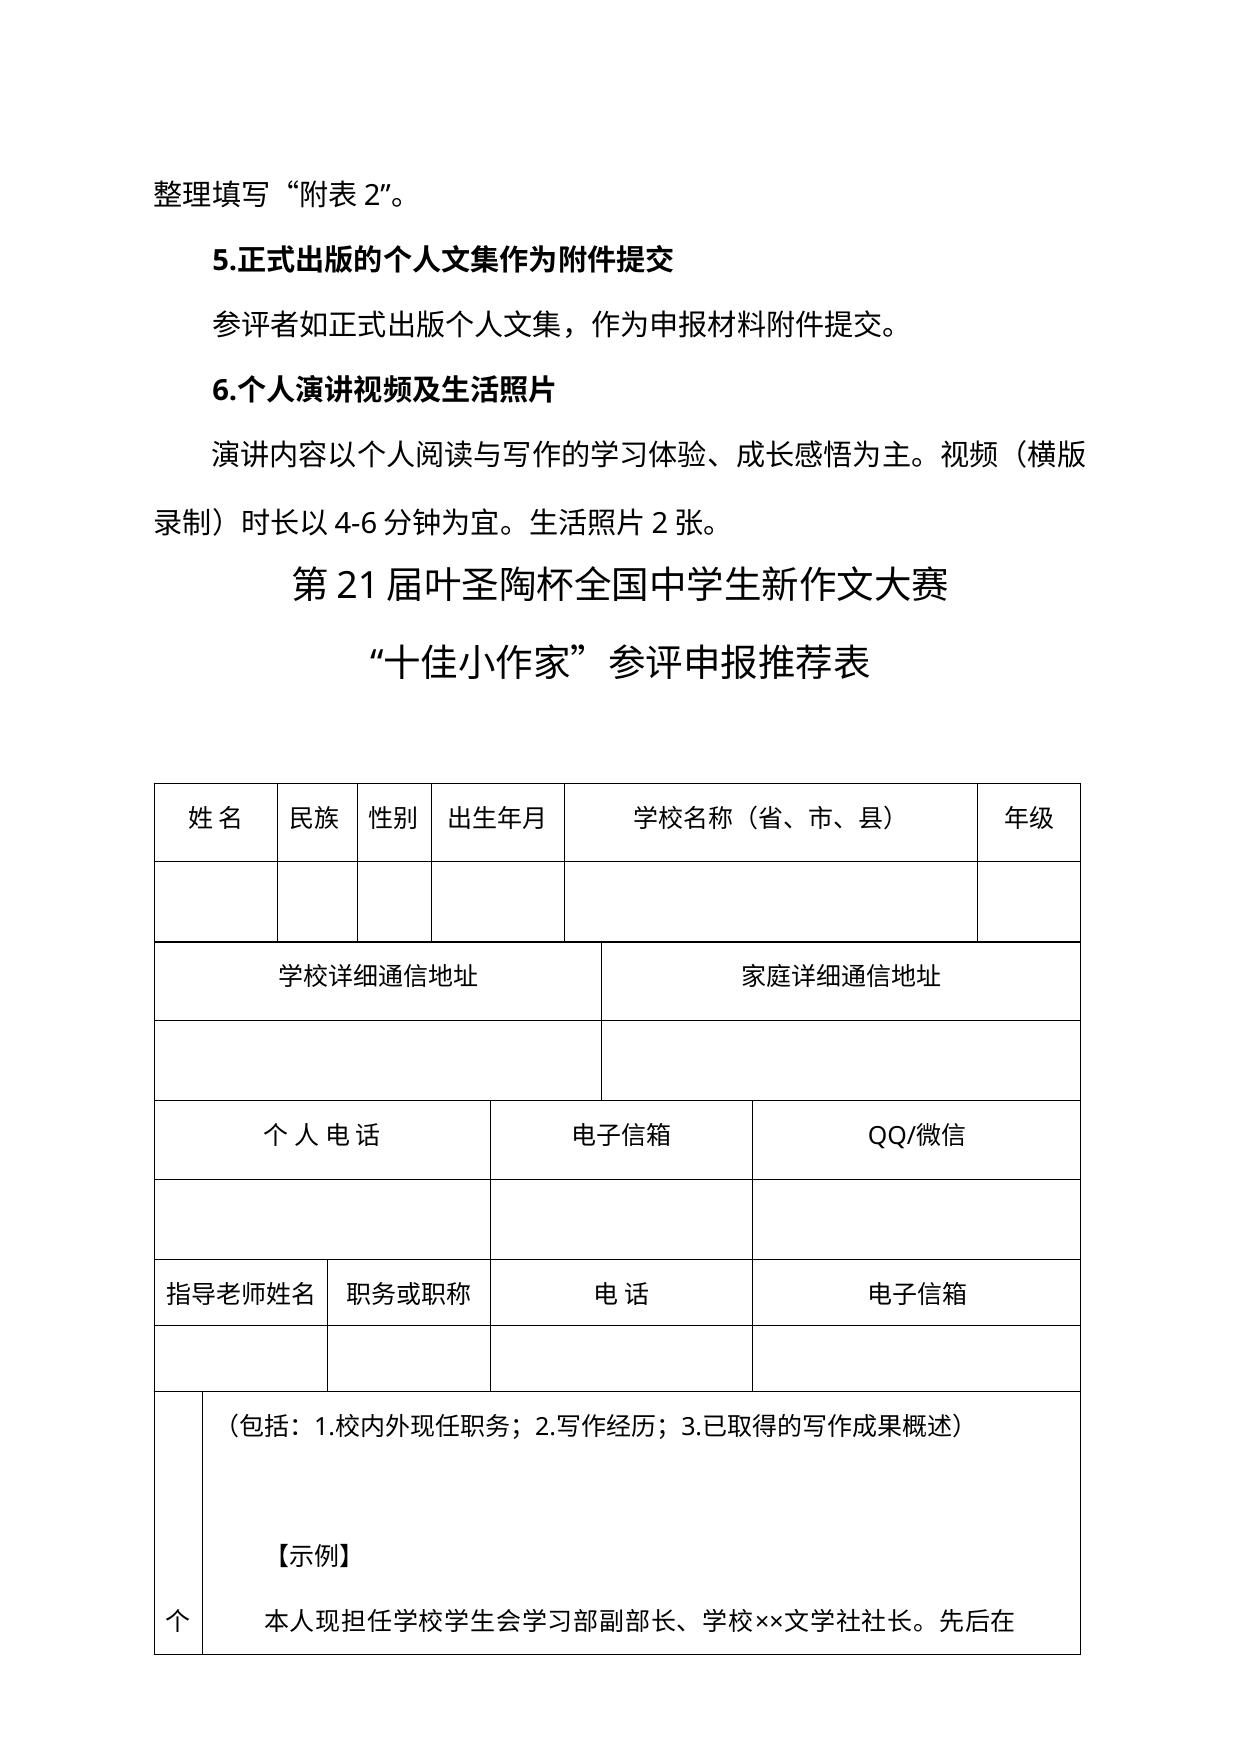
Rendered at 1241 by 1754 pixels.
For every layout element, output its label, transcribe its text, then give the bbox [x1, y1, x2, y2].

text 第21届叶圣陶杯全国中学生新作文大赛 [153, 550, 1087, 615]
text 5.正式出版的个人文集作为附件提交 [153, 225, 1087, 290]
text 参评者如正式出版个人文集，作为申报材料附件提交。 [153, 290, 1087, 355]
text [153, 160, 1087, 225]
table_cell 个 人 电 话 [155, 1101, 490, 1179]
table_cell 职务或职称 [328, 1260, 490, 1325]
table_cell 个 人 简 介 [155, 1392, 202, 1654]
table_header 性别 [358, 784, 431, 861]
table_cell [602, 1021, 1080, 1100]
table_cell [155, 1180, 490, 1259]
table_cell 电子信箱 [753, 1260, 1080, 1325]
table_cell [155, 1326, 327, 1391]
table_cell 电子信箱 [491, 1101, 752, 1179]
table_cell 学校详细通信地址 [155, 943, 601, 1020]
table_cell 家庭详细通信地址 [602, 943, 1080, 1020]
table_cell [565, 862, 977, 941]
table_cell [155, 1021, 601, 1100]
table_cell [491, 1180, 752, 1259]
table_cell [155, 862, 277, 941]
table_header 学校名称（省、市、县） [565, 784, 977, 861]
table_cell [203, 1392, 1080, 1654]
table_header 出生年月 [432, 784, 564, 861]
text 演讲内容以个人阅读与写作的学习体验、成长感悟为主。视频（横版录制）时长以4-6分钟为宜。生活照片2张。 [153, 420, 1087, 550]
table_cell [491, 1326, 752, 1391]
text “十佳小作家”参评申报推荐表 [153, 628, 1087, 693]
table_header 民族 [278, 784, 357, 861]
table_cell QQ/微信 [753, 1101, 1080, 1179]
table_cell 指导老师姓名 [155, 1260, 327, 1325]
table_header 姓 名 [155, 784, 277, 861]
table_cell [753, 1326, 1080, 1391]
table_cell [978, 862, 1080, 941]
table_cell [278, 862, 357, 941]
table_cell [358, 862, 431, 941]
table_cell 电 话 [491, 1260, 752, 1325]
table_cell [432, 862, 564, 941]
table_header 年级 [978, 784, 1080, 861]
table_cell [753, 1180, 1080, 1259]
text 6.个人演讲视频及生活照片 [153, 355, 1087, 420]
table_cell [328, 1326, 490, 1391]
